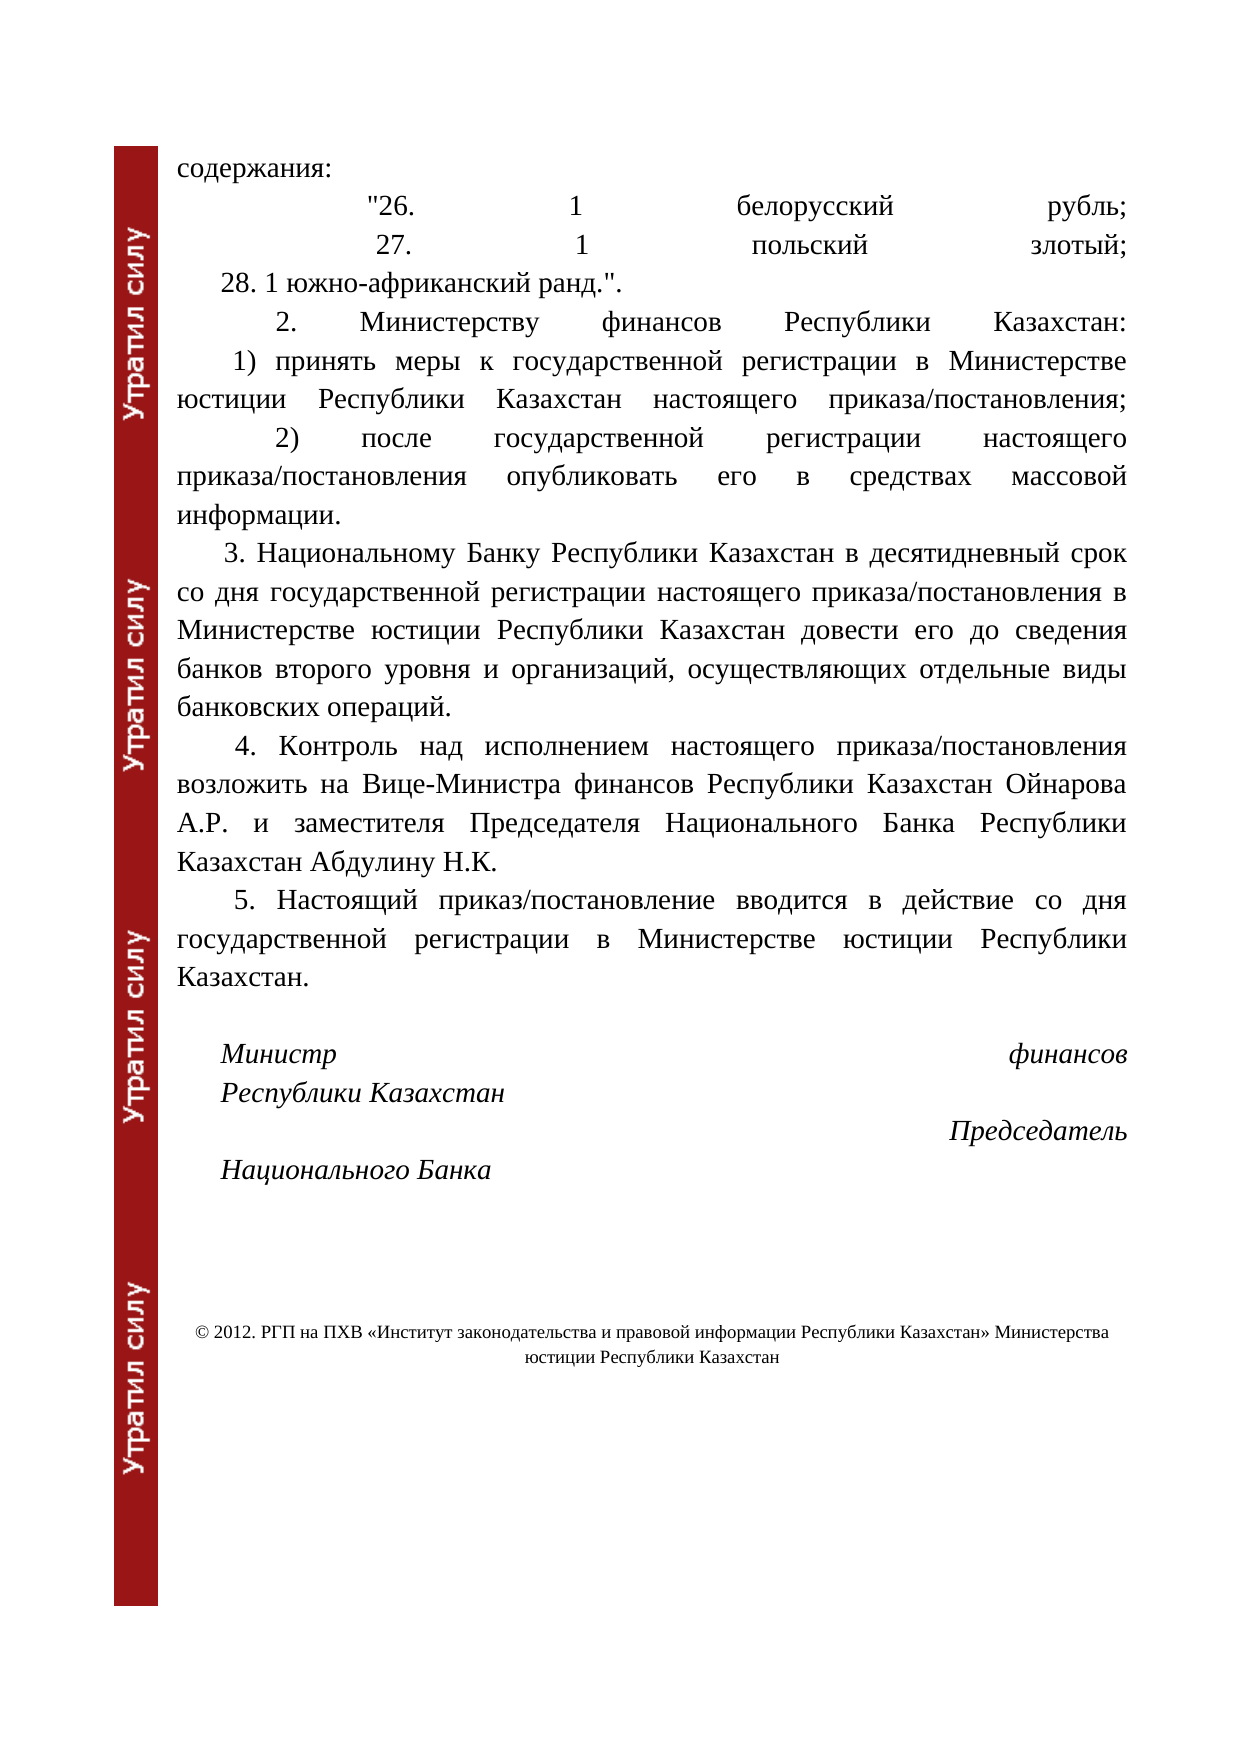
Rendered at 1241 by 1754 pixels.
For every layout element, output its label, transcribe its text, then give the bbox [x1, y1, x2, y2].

text 5. Настоящий приказ/постановление вводится в действие со дня государственной регистрации в Министерстве юстиции Республики Казахстан. [112, 882, 1128, 993]
text © 2012. РГП на ПХВ «Институт законодательства и правовой информации Республики Казахстан» Министерства юстиции Республики Казахстан [112, 1321, 1128, 1367]
picture [114, 1186, 158, 1321]
picture [114, 299, 158, 304]
picture [114, 877, 158, 882]
text 2. Министерству финансов Республики Казахстан: 1) принять меры к государственной регистрации в Министерстве юстиции Республики Казахстан настоящего приказа/постановления; 2) после государственной регистрации настоящего приказа/постановления опубликовать его в средствах массовой информации. [112, 304, 1128, 530]
picture [114, 530, 158, 535]
text 4. Контроль над исполнением настоящего приказа/постановления возложить на Вице-Министра финансов Республики Казахстан Ойнарова А.Р. и заместителя Председателя Национального Банка Республики Казахстан Абдулину Н.К. [112, 728, 1128, 877]
text 3. Национальному Банку Республики Казахстан в десятидневный срок со дня государственной регистрации настоящего приказа/постановления в Министерстве юстиции Республики Казахстан довести его до сведения банков второго уровня и организаций, осуществляющих отдельные виды банковских операций. [112, 535, 1128, 723]
text Председатель Национального Банка [112, 1113, 1128, 1186]
picture [114, 146, 158, 150]
text Министр финансов Республики Казахстан [112, 1036, 1128, 1108]
picture [114, 1367, 158, 1606]
picture [114, 723, 158, 728]
picture [114, 1108, 158, 1113]
picture [114, 993, 158, 1036]
